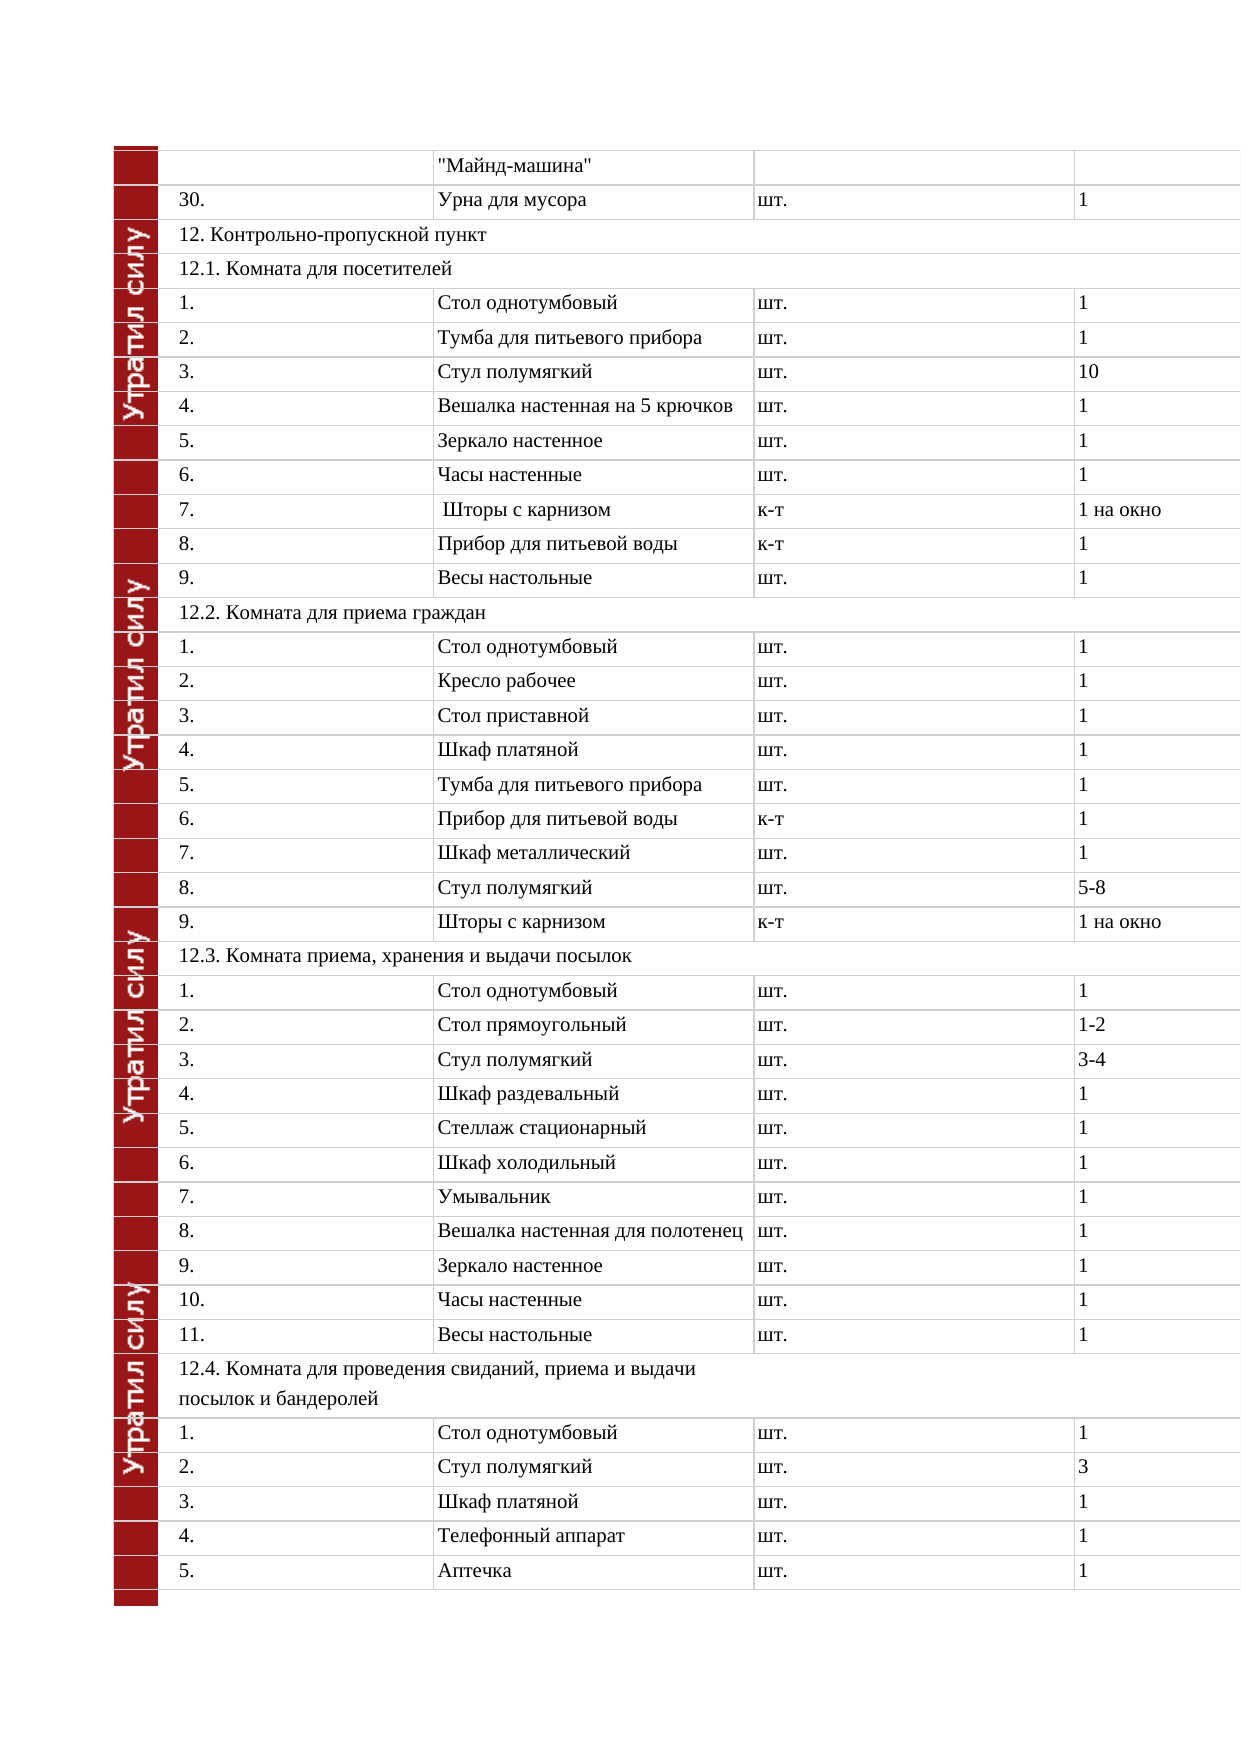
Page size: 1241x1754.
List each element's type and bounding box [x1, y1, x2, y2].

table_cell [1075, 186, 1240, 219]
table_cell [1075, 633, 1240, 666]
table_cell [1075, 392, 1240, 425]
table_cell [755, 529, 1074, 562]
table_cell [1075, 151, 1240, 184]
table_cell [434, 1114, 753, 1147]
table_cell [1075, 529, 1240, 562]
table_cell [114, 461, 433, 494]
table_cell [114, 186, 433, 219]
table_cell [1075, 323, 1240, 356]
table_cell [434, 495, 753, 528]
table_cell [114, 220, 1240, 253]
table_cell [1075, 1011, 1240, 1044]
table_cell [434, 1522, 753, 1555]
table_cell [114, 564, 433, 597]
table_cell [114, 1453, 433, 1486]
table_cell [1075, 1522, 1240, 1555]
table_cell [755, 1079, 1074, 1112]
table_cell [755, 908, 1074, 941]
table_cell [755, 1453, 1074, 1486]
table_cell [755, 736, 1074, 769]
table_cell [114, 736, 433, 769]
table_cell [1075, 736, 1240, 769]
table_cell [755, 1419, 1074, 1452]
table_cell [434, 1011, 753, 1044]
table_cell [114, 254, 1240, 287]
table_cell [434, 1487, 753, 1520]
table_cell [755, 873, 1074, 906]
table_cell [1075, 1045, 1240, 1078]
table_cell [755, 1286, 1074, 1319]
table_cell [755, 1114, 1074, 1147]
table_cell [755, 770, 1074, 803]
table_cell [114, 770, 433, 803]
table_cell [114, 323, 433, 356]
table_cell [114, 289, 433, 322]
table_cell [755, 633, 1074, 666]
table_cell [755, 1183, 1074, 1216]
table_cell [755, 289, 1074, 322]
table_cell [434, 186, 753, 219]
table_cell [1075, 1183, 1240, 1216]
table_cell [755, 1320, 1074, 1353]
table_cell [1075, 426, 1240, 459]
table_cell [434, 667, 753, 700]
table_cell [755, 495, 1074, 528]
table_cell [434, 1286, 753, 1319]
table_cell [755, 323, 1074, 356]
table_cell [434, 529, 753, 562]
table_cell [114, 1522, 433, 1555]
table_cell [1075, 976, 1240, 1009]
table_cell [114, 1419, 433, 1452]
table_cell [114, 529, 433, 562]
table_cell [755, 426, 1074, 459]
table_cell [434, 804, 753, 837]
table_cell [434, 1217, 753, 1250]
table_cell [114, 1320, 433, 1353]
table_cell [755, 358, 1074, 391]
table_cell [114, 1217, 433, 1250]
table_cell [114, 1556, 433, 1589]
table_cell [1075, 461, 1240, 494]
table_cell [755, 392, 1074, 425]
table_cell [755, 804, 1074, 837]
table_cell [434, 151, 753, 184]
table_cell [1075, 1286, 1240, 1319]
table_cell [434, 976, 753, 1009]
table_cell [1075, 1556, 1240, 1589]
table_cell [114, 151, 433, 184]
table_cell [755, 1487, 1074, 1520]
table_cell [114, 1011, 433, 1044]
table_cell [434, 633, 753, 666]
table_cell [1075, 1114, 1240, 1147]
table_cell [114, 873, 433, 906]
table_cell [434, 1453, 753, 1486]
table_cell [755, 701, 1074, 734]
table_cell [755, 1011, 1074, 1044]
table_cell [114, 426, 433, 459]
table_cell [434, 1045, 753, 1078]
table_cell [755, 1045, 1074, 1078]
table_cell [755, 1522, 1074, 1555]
picture [114, 146, 158, 150]
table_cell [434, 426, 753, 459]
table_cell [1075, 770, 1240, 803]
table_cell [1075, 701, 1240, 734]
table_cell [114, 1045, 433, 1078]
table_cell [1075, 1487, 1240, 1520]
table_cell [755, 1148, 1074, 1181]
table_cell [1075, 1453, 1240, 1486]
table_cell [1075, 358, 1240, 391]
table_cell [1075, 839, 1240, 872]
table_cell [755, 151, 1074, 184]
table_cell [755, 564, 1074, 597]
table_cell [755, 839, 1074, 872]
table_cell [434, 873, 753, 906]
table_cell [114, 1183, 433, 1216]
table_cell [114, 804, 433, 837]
picture [114, 1590, 158, 1606]
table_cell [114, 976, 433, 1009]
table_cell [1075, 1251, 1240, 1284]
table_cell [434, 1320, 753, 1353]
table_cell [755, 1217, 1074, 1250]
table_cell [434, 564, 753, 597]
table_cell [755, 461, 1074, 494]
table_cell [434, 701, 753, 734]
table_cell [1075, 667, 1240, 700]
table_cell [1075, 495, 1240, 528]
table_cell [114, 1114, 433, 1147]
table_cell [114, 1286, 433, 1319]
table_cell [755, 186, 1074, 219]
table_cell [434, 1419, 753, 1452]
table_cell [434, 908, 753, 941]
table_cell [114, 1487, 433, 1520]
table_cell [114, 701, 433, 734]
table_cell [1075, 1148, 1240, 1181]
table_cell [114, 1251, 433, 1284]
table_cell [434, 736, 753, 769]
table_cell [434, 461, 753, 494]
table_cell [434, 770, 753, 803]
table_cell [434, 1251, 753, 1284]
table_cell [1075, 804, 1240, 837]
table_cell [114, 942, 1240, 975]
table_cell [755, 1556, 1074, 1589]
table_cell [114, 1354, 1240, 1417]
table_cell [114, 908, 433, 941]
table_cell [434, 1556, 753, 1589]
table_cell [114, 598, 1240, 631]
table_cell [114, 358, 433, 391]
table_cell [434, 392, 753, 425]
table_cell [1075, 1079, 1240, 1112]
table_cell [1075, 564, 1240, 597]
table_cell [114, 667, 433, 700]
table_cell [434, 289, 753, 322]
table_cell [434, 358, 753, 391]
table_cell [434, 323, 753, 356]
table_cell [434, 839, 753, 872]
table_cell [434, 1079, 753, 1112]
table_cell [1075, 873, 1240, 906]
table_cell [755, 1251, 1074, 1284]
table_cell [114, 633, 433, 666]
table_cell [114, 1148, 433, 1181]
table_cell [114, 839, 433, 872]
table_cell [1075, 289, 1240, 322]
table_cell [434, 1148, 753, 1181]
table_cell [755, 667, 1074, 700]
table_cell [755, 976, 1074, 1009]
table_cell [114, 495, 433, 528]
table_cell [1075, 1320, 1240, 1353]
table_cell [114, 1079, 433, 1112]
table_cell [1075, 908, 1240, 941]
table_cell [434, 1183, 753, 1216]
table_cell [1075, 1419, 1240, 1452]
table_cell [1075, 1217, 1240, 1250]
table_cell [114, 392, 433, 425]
